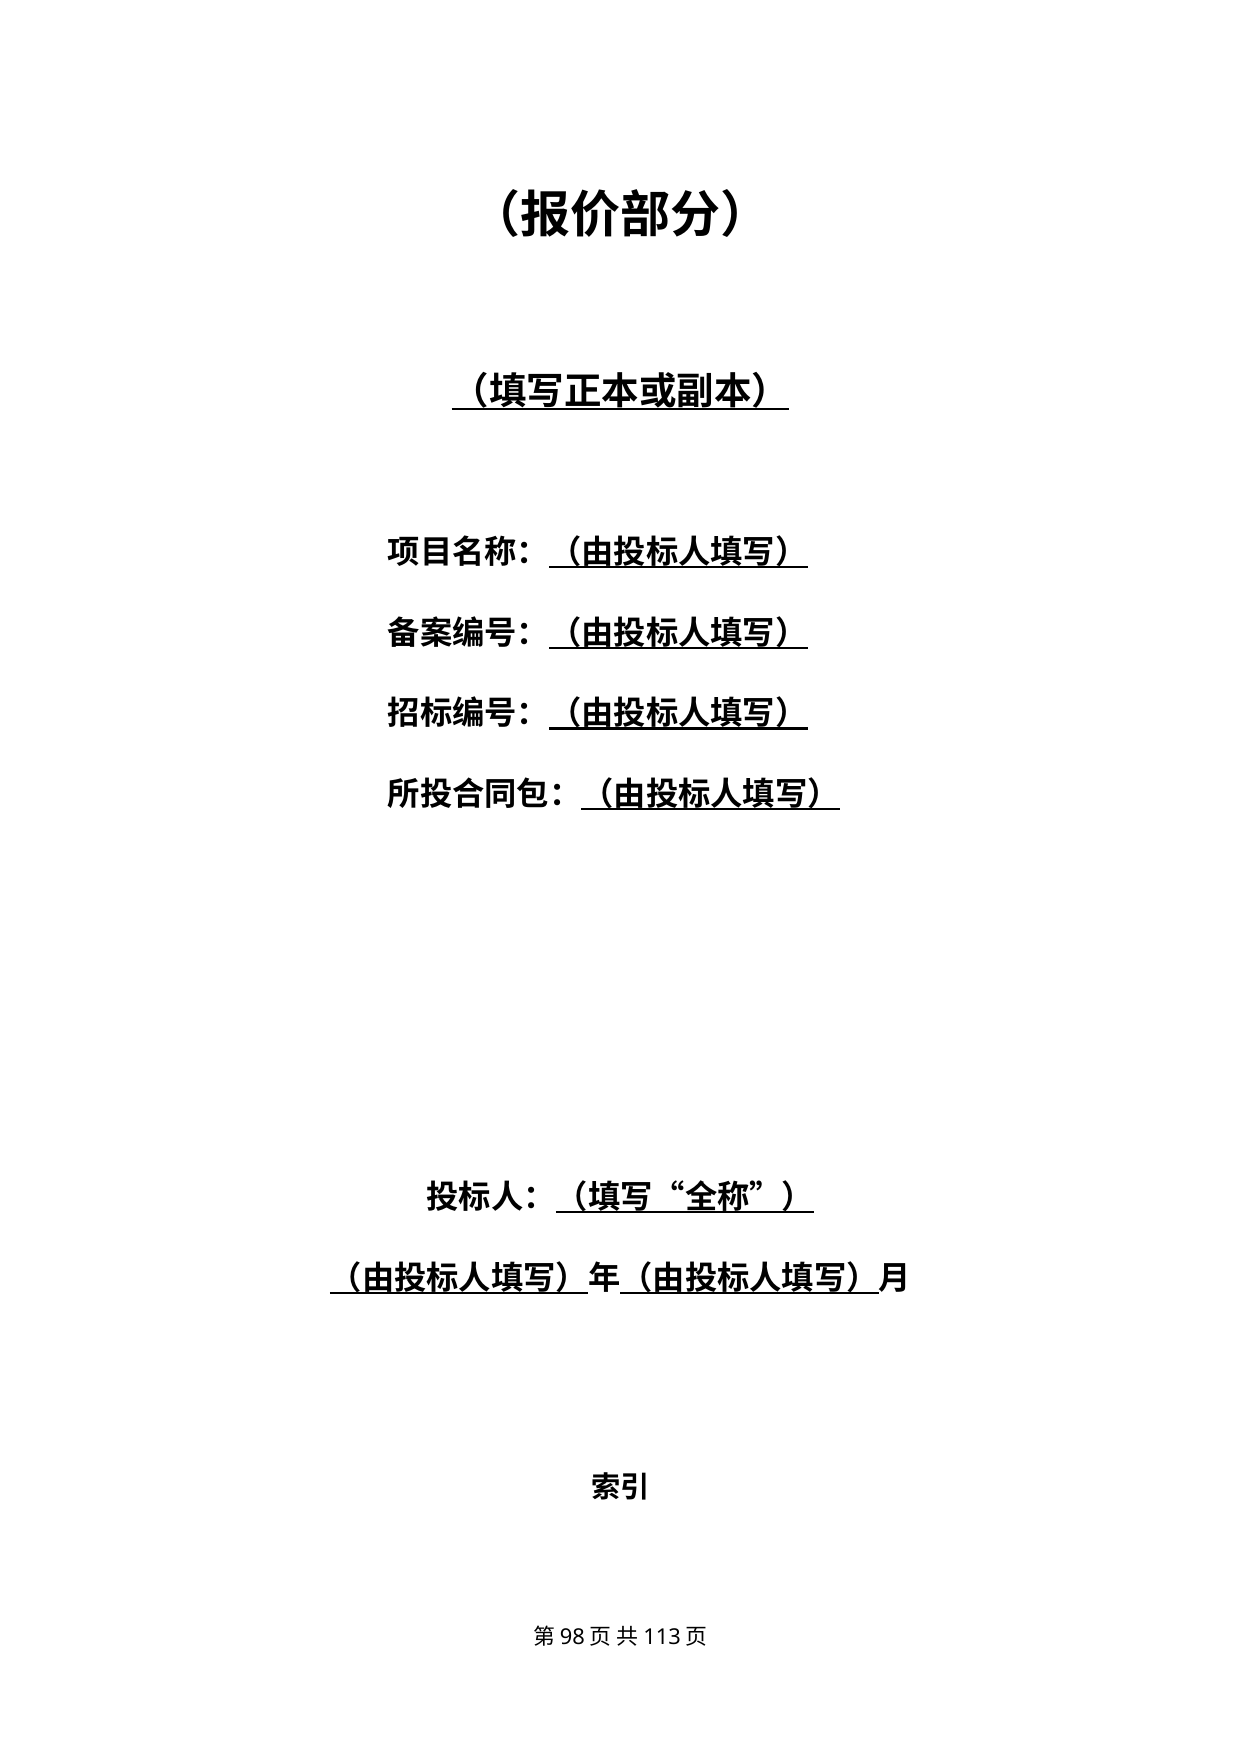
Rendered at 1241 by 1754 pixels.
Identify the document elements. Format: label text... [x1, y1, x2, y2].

text 所投合同包：（由投标人填写） [187, 759, 1053, 824]
text 投标人：（填写“全称”） [187, 1162, 1053, 1227]
text 项目名称：（由投标人填写） [187, 517, 1053, 582]
text （报价部分） [187, 162, 1053, 259]
text （由投标人填写）年（由投标人填写）月 [187, 1243, 1053, 1308]
text 备案编号：（由投标人填写） [187, 598, 1053, 663]
text 索引 [187, 1419, 1053, 1517]
text 招标编号：（由投标人填写） [187, 678, 1053, 743]
text （填写正本或副本） [187, 356, 1053, 421]
